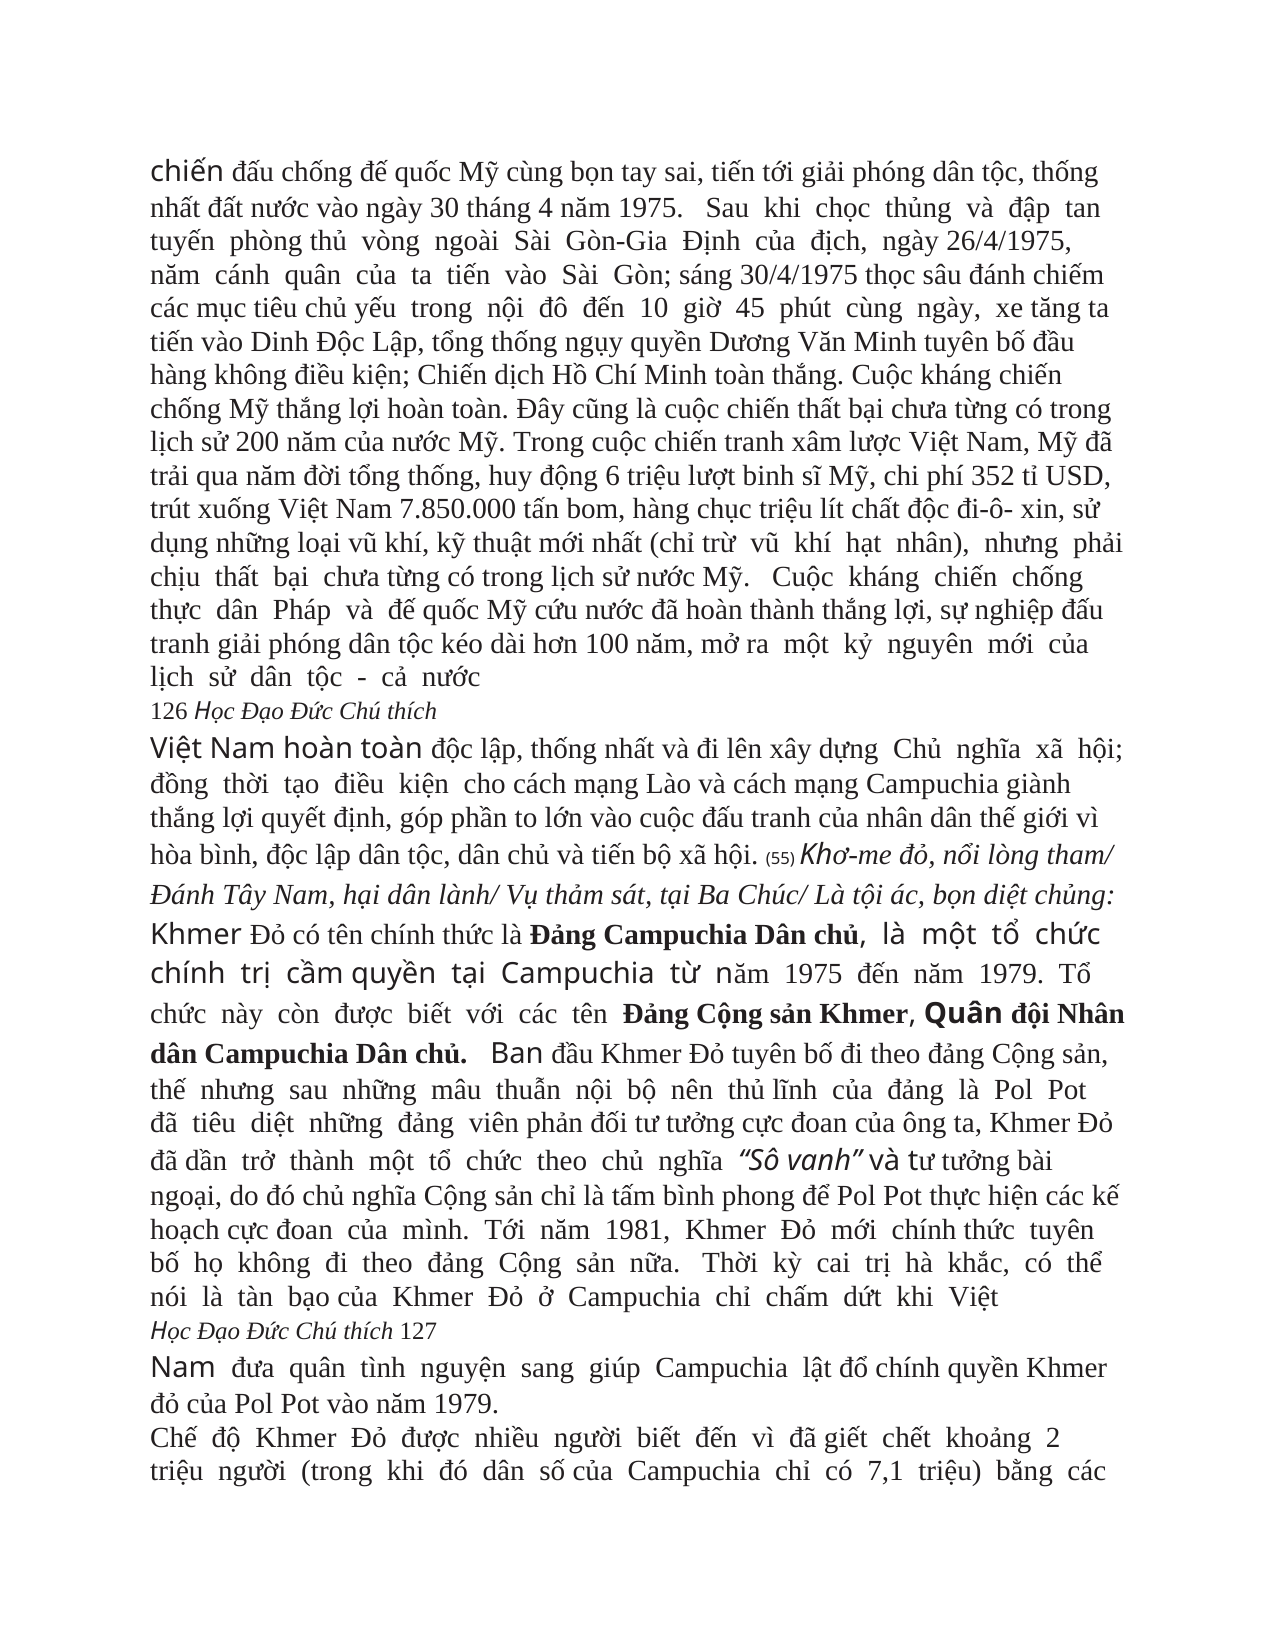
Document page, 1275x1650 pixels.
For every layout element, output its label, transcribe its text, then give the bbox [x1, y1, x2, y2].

text Nam đưa quân tình nguyện sang giúp Campuchia lật đổ chính quyền Khmer đỏ của Pol Pot vào năm 1979. [150, 1347, 1125, 1420]
text Việt Nam hoàn toàn độc lập, thống nhất và đi lên xây dựng Chủ nghĩa xã hội; đồng thời tạo điều kiện cho cách mạng Lào và cách mạng Campuchia giành thắng lợi quyết định, góp phần to lớn vào cuộc đấu tranh của nhân dân thế giới vì hòa bình, độc lập dân tộc, dân chủ và tiến bộ xã hội. (55) Khơ-me đỏ, nổi lòng tham/ Đánh Tây Nam, hại dân lành/ Vụ thảm sát, tại Ba Chúc/ Là tội ác, bọn diệt chủng: Khmer Đỏ có tên chính thức là Đảng Campuchia Dân chủ, là một tổ chức chính trị cầm quyền tại Campuchia từ năm 1975 đến năm 1979. Tổ chức này còn được biết với các tên Đảng Cộng sản Khmer, Quân đội Nhân dân Campuchia Dân chủ. Ban đầu Khmer Đỏ tuyên bố đi theo đảng Cộng sản, thế nhưng sau những mâu thuẫn nội bộ nên thủ lĩnh của đảng là Pol Pot đã tiêu diệt những đảng viên phản đối tư tưởng cực đoan của ông ta, Khmer Đỏ đã dần trở thành một tổ chức theo chủ nghĩa “Sô vanh” và tư tưởng bài ngoại, do đó chủ nghĩa Cộng sản chỉ là tấm bình phong để Pol Pot thực hiện các kế hoạch cực đoan của mình. Tới năm 1981, Khmer Đỏ mới chính thức tuyên bố họ không đi theo đảng Cộng sản nữa. Thời kỳ cai trị hà khắc, có thể nói là tàn bạo của Khmer Đỏ ở Campuchia chỉ chấm dứt khi Việt [150, 727, 1125, 1313]
text chiến đấu chống đế quốc Mỹ cùng bọn tay sai, tiến tới giải phóng dân tộc, thống nhất đất nước vào ngày 30 tháng 4 năm 1975. Sau khi chọc thủng và đập tan tuyến phòng thủ vòng ngoài Sài Gòn-Gia Định của địch, ngày 26/4/1975, năm cánh quân của ta tiến vào Sài Gòn; sáng 30/4/1975 thọc sâu đánh chiếm các mục tiêu chủ yếu trong nội đô đến 10 giờ 45 phút cùng ngày, xe tăng ta tiến vào Dinh Độc Lập, tổng thống ngụy quyền Dương Văn Minh tuyên bố đầu hàng không điều kiện; Chiến dịch Hồ Chí Minh toàn thắng. Cuộc kháng chiến chống Mỹ thắng lợi hoàn toàn. Đây cũng là cuộc chiến thất bại chưa từng có trong lịch sử 200 năm của nước Mỹ. Trong cuộc chiến tranh xâm lược Việt Nam, Mỹ đã trải qua năm đời tổng thống, huy động 6 triệu lượt binh sĩ Mỹ, chi phí 352 tỉ USD, trút xuống Việt Nam 7.850.000 tấn bom, hàng chục triệu lít chất độc đi-ô- xin, sử dụng những loại vũ khí, kỹ thuật mới nhất (chỉ trừ vũ khí hạt nhân), nhưng phải chịu thất bại chưa từng có trong lịch sử nước Mỹ. Cuộc kháng chiến chống thực dân Pháp và đế quốc Mỹ cứu nước đã hoàn thành thắng lợi, sự nghiệp đấu tranh giải phóng dân tộc kéo dài hơn 100 năm, mở ra một kỷ nguyên mới của lịch sử dân tộc - cả nước [150, 150, 1125, 693]
text Học Đạo Đức Chú thích 127 [150, 1313, 1125, 1347]
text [150, 1420, 1125, 1487]
text 126 Học Đạo Đức Chú thích [150, 693, 1125, 727]
